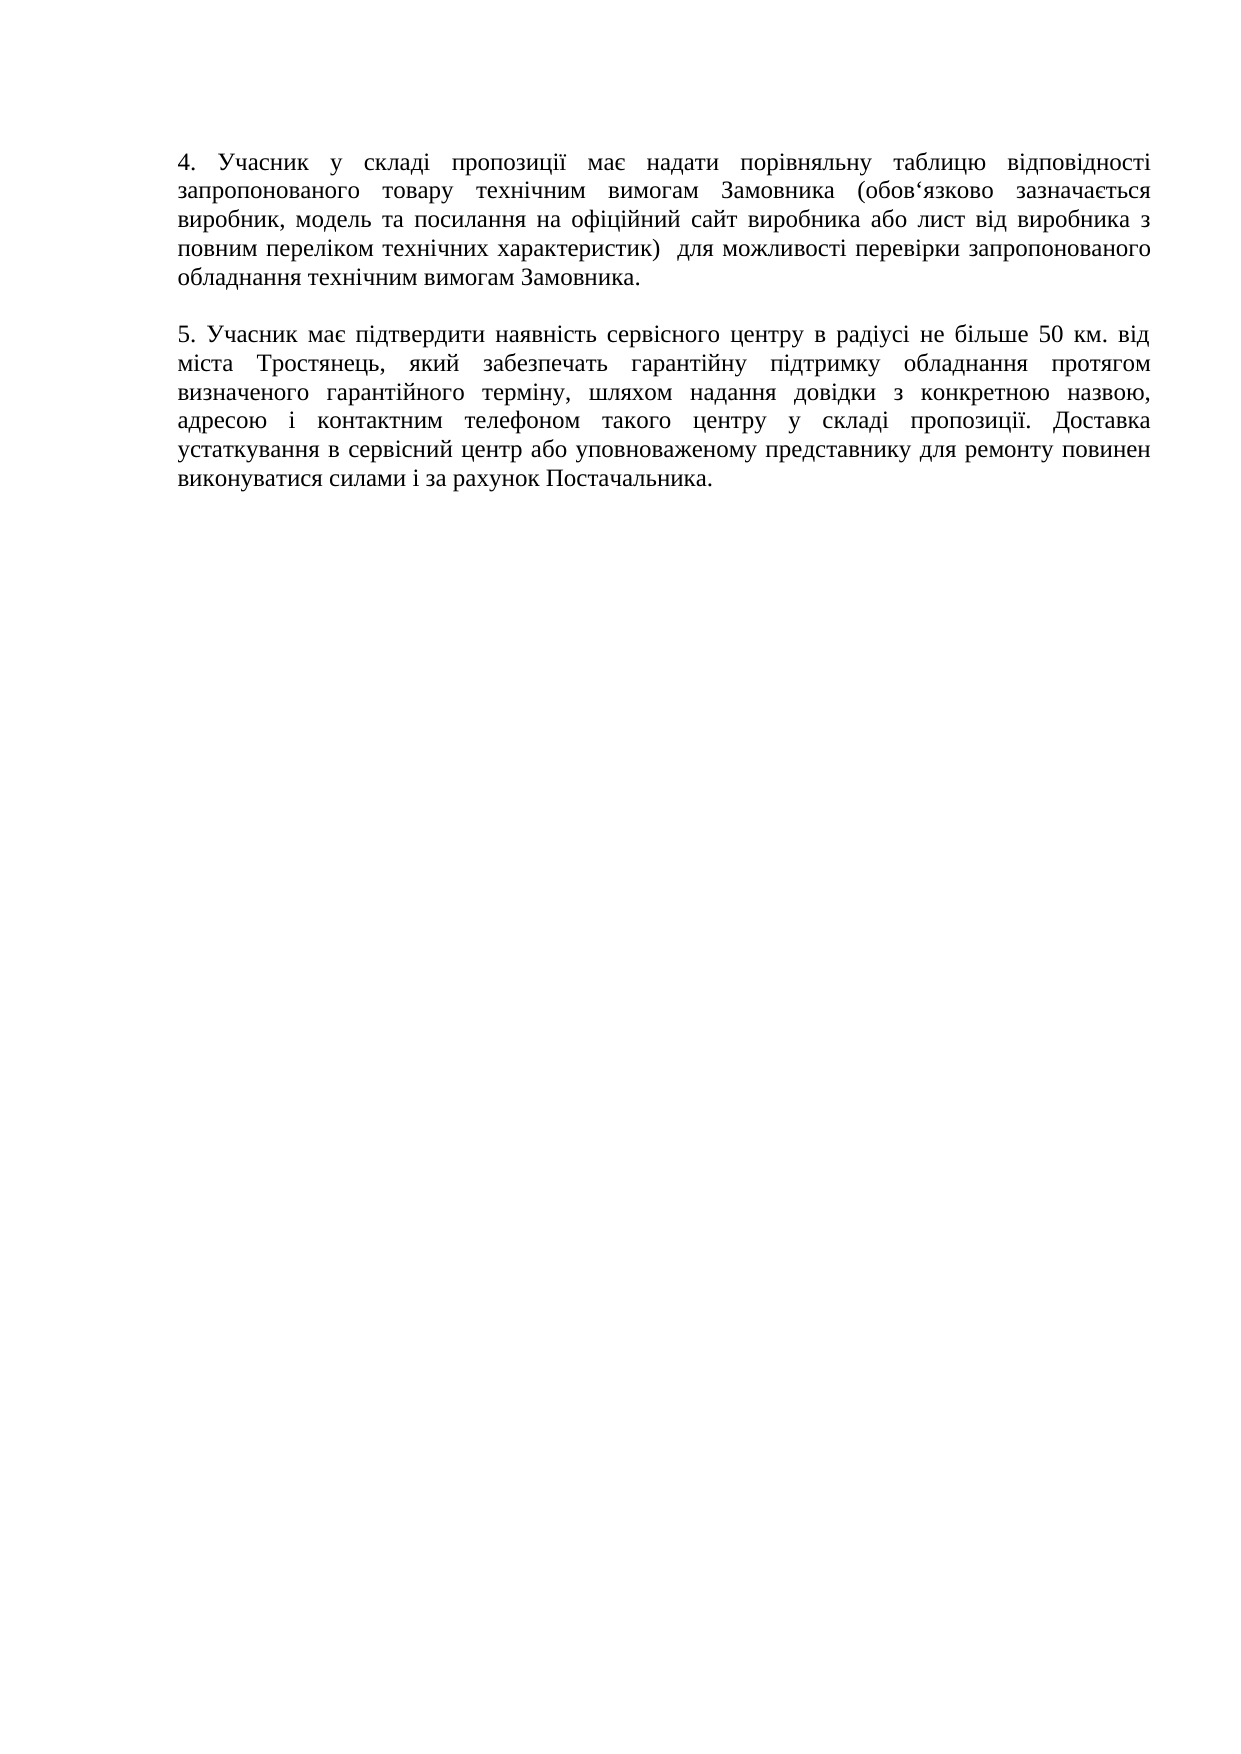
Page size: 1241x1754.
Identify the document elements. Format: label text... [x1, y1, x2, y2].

text 5. Учасник має підтвердити наявність сервісного центру в радіусі не більше 50 км. від міста Тростянець, який забезпечать гарантійну підтримку обладнання протягом визначеного гарантійного терміну, шляхом надання довідки з конкретною назвою, адресою і контактним телефоном такого центру у складі пропозиції. Доставка устаткування в сервісний центр або уповноваженому представнику для ремонту повинен виконуватися силами і за рахунок Постачальника. [177, 319, 1152, 492]
text 4. Учасник у складі пропозиції має надати порівняльну таблицю відповідності запропонованого товару технічним вимогам Замовника (обов‘язково зазначається виробник, модель та посилання на офіційний сайт виробника або лист від виробника з повним переліком технічних характеристик) для можливості перевірки запропонованого обладнання технічним вимогам Замовника. [177, 147, 1152, 291]
